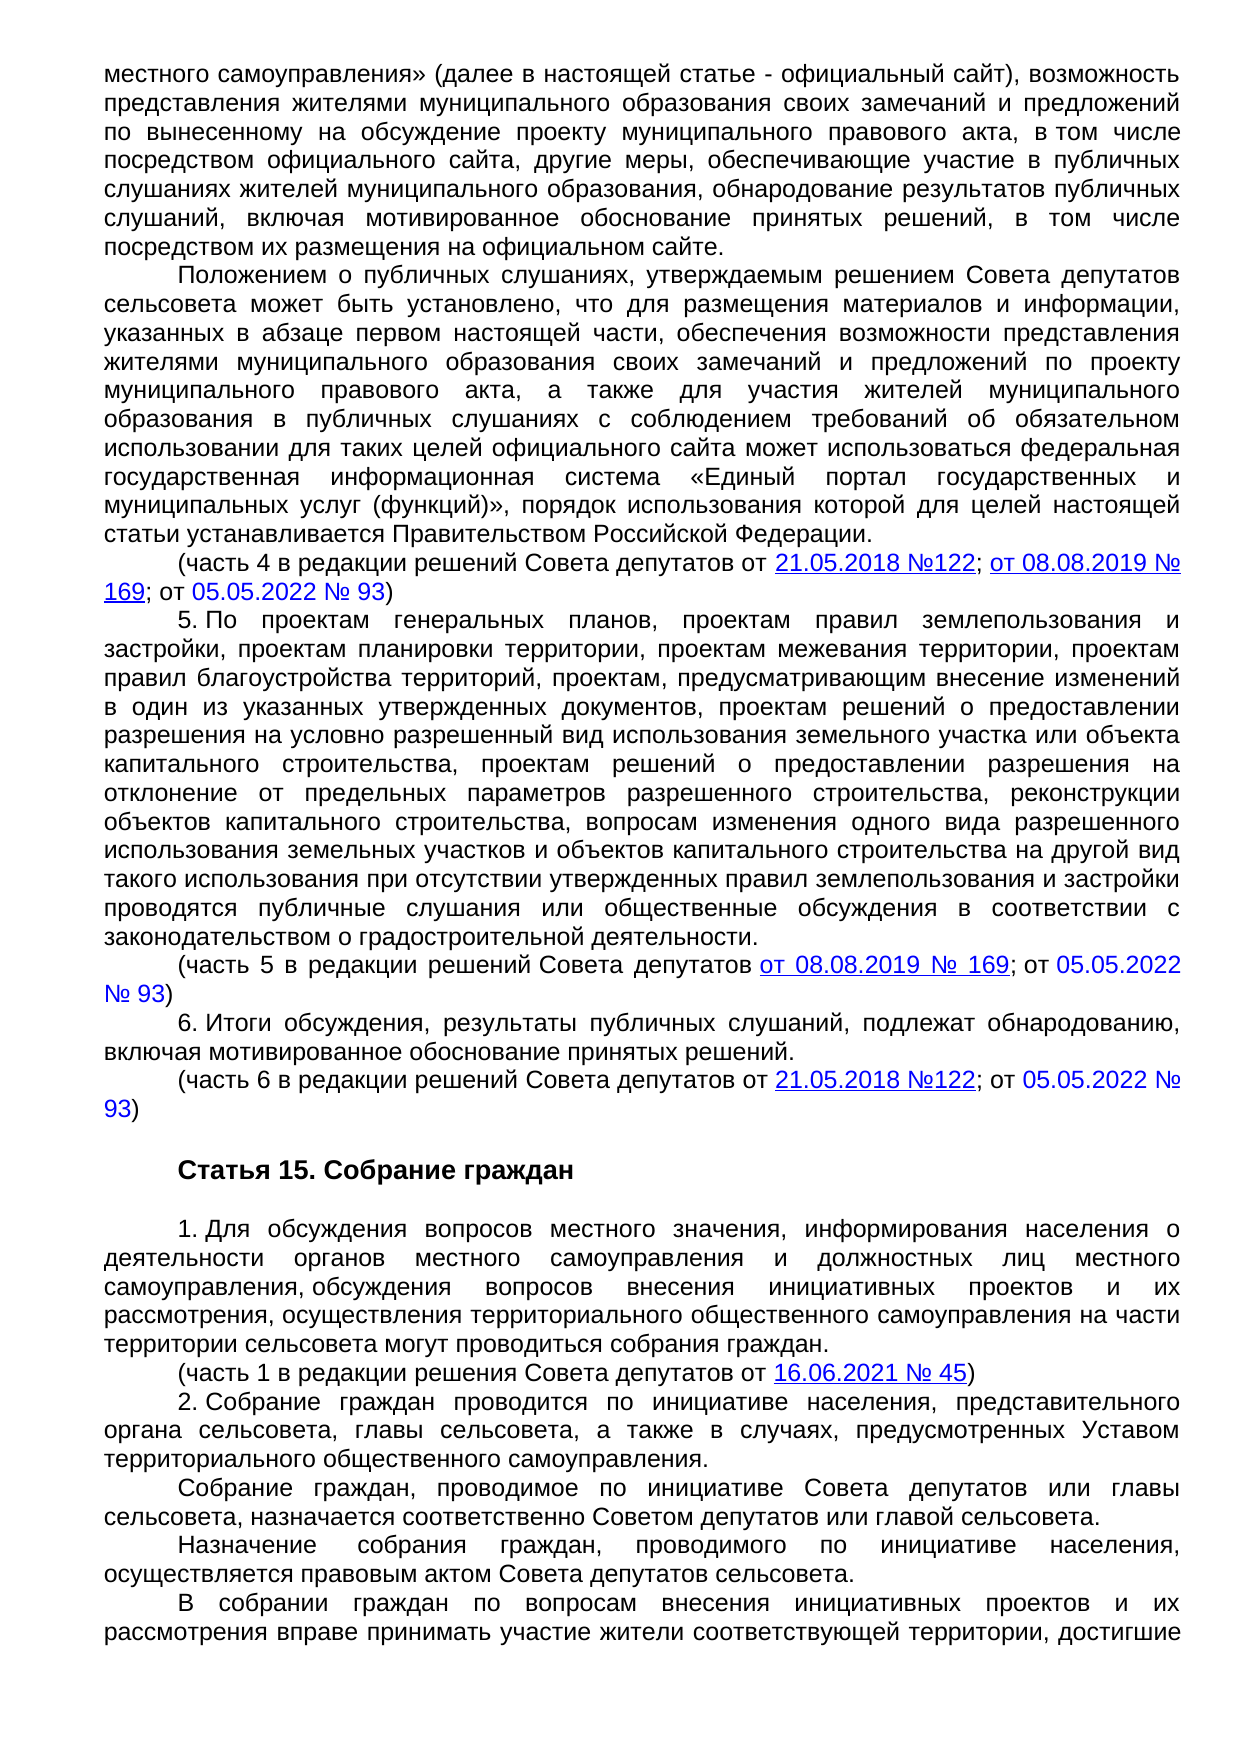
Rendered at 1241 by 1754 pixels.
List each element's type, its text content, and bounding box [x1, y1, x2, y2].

text Положением о публичных слушаниях, утверждаемым решением Совета депутатов сельсовета может быть установлено, что для размещения материалов и информации, указанных в абзаце первом настоящей части, обеспечения возможности представления жителями муниципального образования своих замечаний и предложений по проекту муниципального правового акта, а также для участия жителей муниципального образования в публичных слушаниях с соблюдением требований об обязательном использовании для таких целей официального сайта может использоваться федеральная государственная информационная система «Единый портал государственных и муниципальных услуг (функций)», порядок использования которой для целей настоящей статьи устанавливается Правительством Российской Федерации. [103, 260, 1181, 548]
text (часть 5 в редакции решений Совета депутатов от 08.08.2019 № 169; от 05.05.2022 № 93) [103, 950, 1181, 1008]
text 6. Итоги обсуждения, результаты публичных слушаний, подлежат обнародованию, включая мотивированное обоснование принятых решений. [103, 1008, 1181, 1065]
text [103, 59, 1181, 260]
text Статья 15. Собрание граждан [103, 1154, 1181, 1185]
text (часть 1 в редакции решения Совета депутатов от 16.06.2021 № 45) [103, 1358, 1181, 1387]
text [103, 1588, 1181, 1645]
text 2. Собрание граждан проводится по инициативе населения, представительного органа сельсовета, главы сельсовета, а также в случаях, предусмотренных Уставом территориального общественного самоуправления. [103, 1387, 1181, 1473]
text (часть 6 в редакции решений Совета депутатов от 21.05.2018 №122; от 05.05.2022 № 93) [103, 1065, 1181, 1123]
text (часть 4 в редакции решений Совета депутатов от 21.05.2018 №122; от 08.08.2019 № 169; от 05.05.2022 № 93) [103, 548, 1181, 605]
text 1. Для обсуждения вопросов местного значения, информирования населения о деятельности органов местного самоуправления и должностных лиц местного самоуправления, обсуждения вопросов внесения инициативных проектов и их рассмотрения, осуществления территориального общественного самоуправления на части территории сельсовета могут проводиться собрания граждан. [103, 1214, 1181, 1358]
text Собрание граждан, проводимое по инициативе Совета депутатов или главы сельсовета, назначается соответственно Советом депутатов или главой сельсовета. [103, 1473, 1181, 1530]
text Назначение собрания граждан, проводимого по инициативе населения, осуществляется правовым актом Совета депутатов сельсовета. [103, 1530, 1181, 1588]
text 5. По проектам генеральных планов, проектам правил землепользования и застройки, проектам планировки территории, проектам межевания территории, проектам правил благоустройства территорий, проектам, предусматривающим внесение изменений в один из указанных утвержденных документов, проектам решений о предоставлении разрешения на условно разрешенный вид использования земельного участка или объекта капитального строительства, проектам решений о предоставлении разрешения на отклонение от предельных параметров разрешенного строительства, реконструкции объектов капитального строительства, вопросам изменения одного вида разрешенного использования земельных участков и объектов капитального строительства на другой вид такого использования при отсутствии утвержденных правил землепользования и застройки проводятся публичные слушания или общественные обсуждения в соответствии с законодательством о градостроительной деятельности. [103, 605, 1181, 950]
